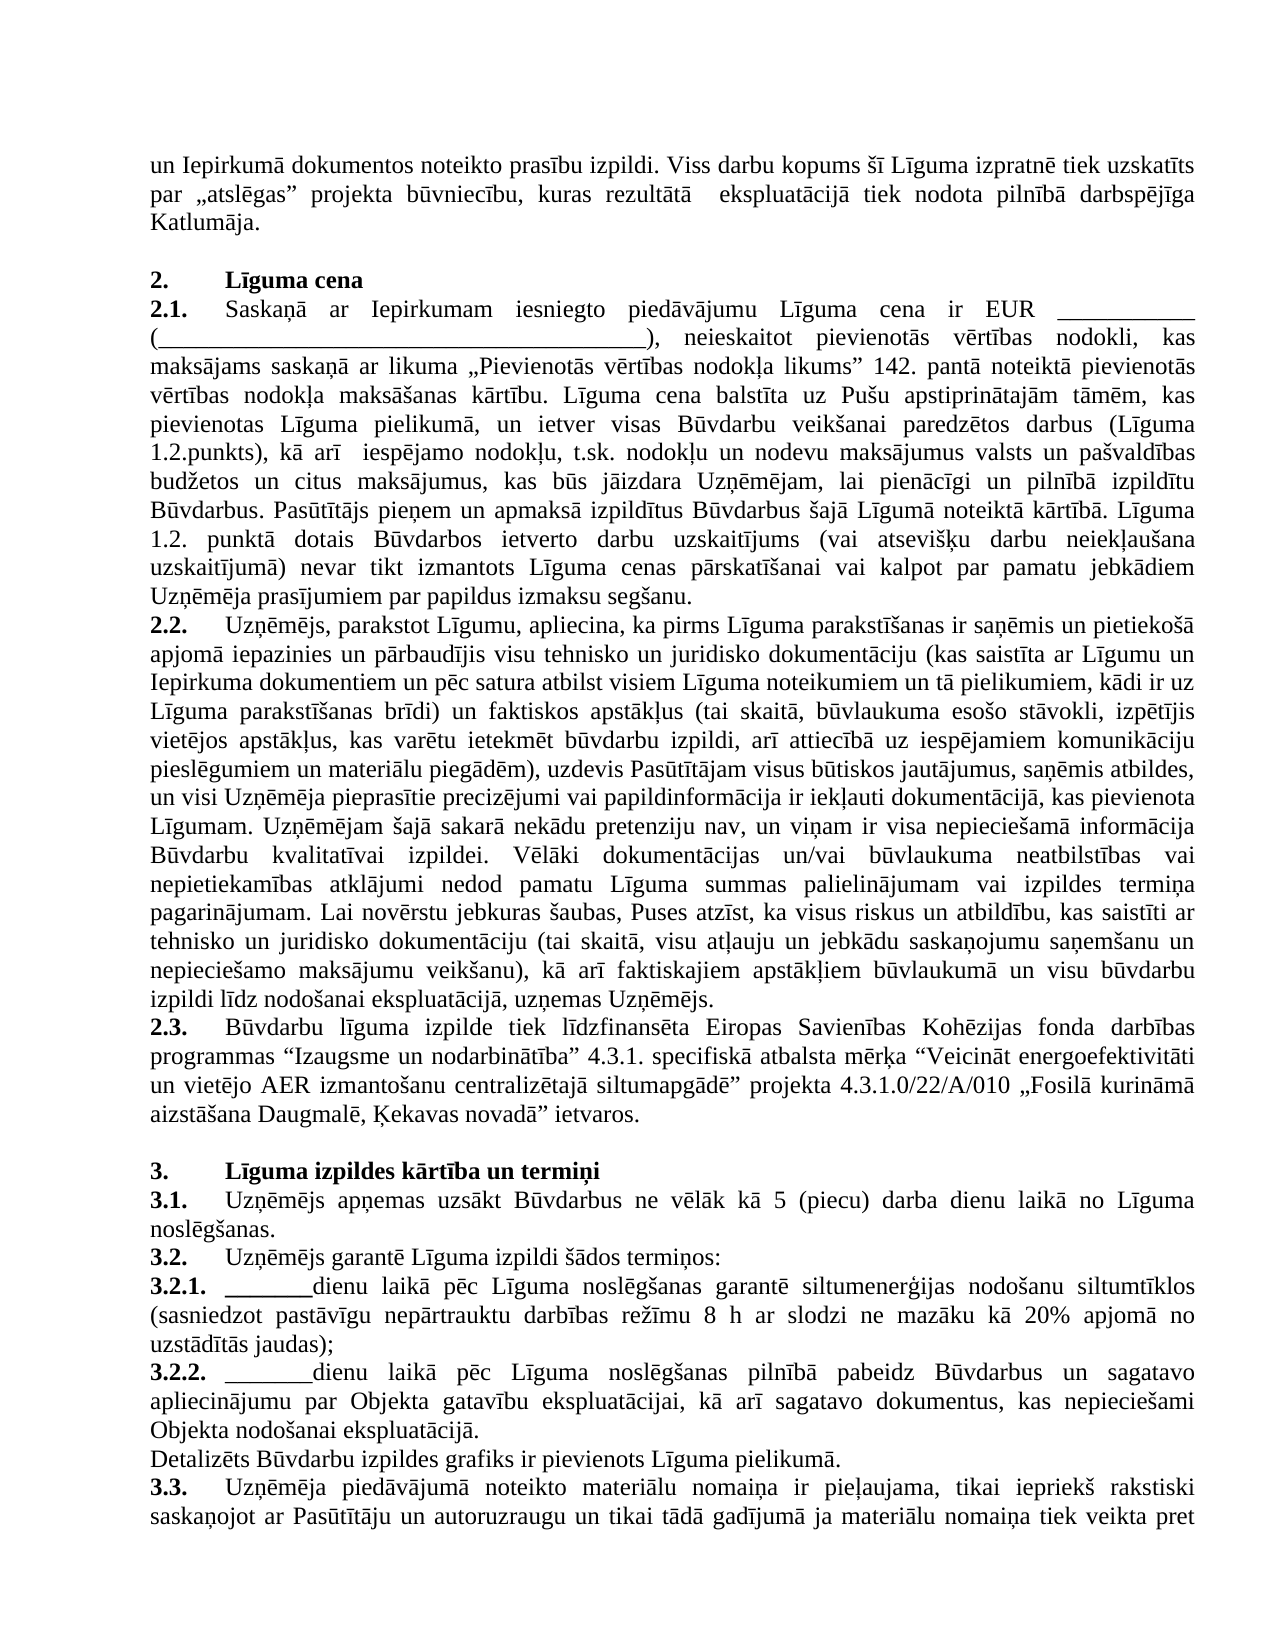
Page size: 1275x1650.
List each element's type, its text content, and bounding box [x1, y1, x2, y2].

text 3.2.1. _______dienu laikā pēc Līguma noslēgšanas garantē siltumenerģijas nodošanu siltumtīklos (sasniedzot pastāvīgu nepārtrauktu darbības režīmu 8 h ar slodzi ne mazāku kā 20% apjomā no uzstādītās jaudas); [150, 1271, 1196, 1357]
text Detalizēts Būvdarbu izpildes grafiks ir pievienots Līguma pielikumā. [150, 1444, 1196, 1472]
text 2.1. Saskaņā ar Iepirkumam iesniegto piedāvājumu Līguma cena ir EUR ___________ (_______________________________________), neieskaitot pievienotās vērtības nodokli, kas maksājams saskaņā ar likuma „Pievienotās vērtības nodokļa likums” 142. pantā noteiktā pievienotās vērtības nodokļa maksāšanas kārtību. Līguma cena balstīta uz Pušu apstiprinātajām tāmēm, kas pievienotas Līguma pielikumā, un ietver visas Būvdarbu veikšanai paredzētos darbus (Līguma 1.2.punkts), kā arī iespējamo nodokļu, t.sk. nodokļu un nodevu maksājumus valsts un pašvaldības budžetos un citus maksājumus, kas būs jāizdara Uzņēmējam, lai pienācīgi un pilnībā izpildītu Būvdarbus. Pasūtītājs pieņem un apmaksā izpildītus Būvdarbus šajā Līgumā noteiktā kārtībā. Līguma 1.2. punktā dotais Būvdarbos ietverto darbu uzskaitījums (vai atsevišķu darbu neiekļaušana uzskaitījumā) nevar tikt izmantots Līguma cenas pārskatīšanai vai kalpot par pamatu jebkādiem Uzņēmēja prasījumiem par papildus izmaksu segšanu. [150, 294, 1196, 610]
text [150, 150, 1196, 236]
text 3.1. Uzņēmējs apņemas uzsākt Būvdarbus ne vēlāk kā 5 (piecu) darba dienu laikā no Līguma noslēgšanas. [150, 1185, 1196, 1242]
text 2.3. Būvdarbu līguma izpilde tiek līdzfinansēta Eiropas Savienības Kohēzijas fonda darbības programmas “Izaugsme un nodarbinātība” 4.3.1. specifiskā atbalsta mērķa “Veicināt energoefektivitāti un vietējo AER izmantošanu centralizētajā siltumapgādē” projekta 4.3.1.0/22/A/010 „Fosilā kurināmā aizstāšana Daugmalē, Ķekavas novadā” ietvaros. [150, 1012, 1196, 1127]
text 3.2.2. _______dienu laikā pēc Līguma noslēgšanas pilnībā pabeidz Būvdarbus un sagatavo apliecinājumu par Objekta gatavību ekspluatācijai, kā arī sagatavo dokumentus, kas nepieciešami Objekta nodošanai ekspluatācijā. [150, 1357, 1196, 1444]
text 3.2. Uzņēmējs garantē Līguma izpildi šādos termiņos: [150, 1242, 1196, 1271]
text 2. Līguma cena [150, 265, 1196, 294]
text 2.2. Uzņēmējs, parakstot Līgumu, apliecina, ka pirms Līguma parakstīšanas ir saņēmis un pietiekošā apjomā iepazinies un pārbaudījis visu tehnisko un juridisko dokumentāciju (kas saistīta ar Līgumu un Iepirkuma dokumentiem un pēc satura atbilst visiem Līguma noteikumiem un tā pielikumiem, kādi ir uz Līguma parakstīšanas brīdi) un faktiskos apstākļus (tai skaitā, būvlaukuma esošo stāvokli, izpētījis vietējos apstākļus, kas varētu ietekmēt būvdarbu izpildi, arī attiecībā uz iespējamiem komunikāciju pieslēgumiem un materiālu piegādēm), uzdevis Pasūtītājam visus būtiskos jautājumus, saņēmis atbildes, un visi Uzņēmēja pieprasītie precizējumi vai papildinformācija ir iekļauti dokumentācijā, kas pievienota Līgumam. Uzņēmējam šajā sakarā nekādu pretenziju nav, un viņam ir visa nepieciešamā informācija Būvdarbu kvalitatīvai izpildei. Vēlāki dokumentācijas un/vai būvlaukuma neatbilstības vai nepietiekamības atklājumi nedod pamatu Līguma summas palielinājumam vai izpildes termiņa pagarinājumam. Lai novērstu jebkuras šaubas, Puses atzīst, ka visus riskus un atbildību, kas saistīti ar tehnisko un juridisko dokumentāciju (tai skaitā, visu atļauju un jebkādu saskaņojumu saņemšanu un nepieciešamo maksājumu veikšanu), kā arī faktiskajiem apstākļiem būvlaukumā un visu būvdarbu izpildi līdz nodošanai ekspluatācijā, uzņemas Uzņēmējs. [150, 610, 1196, 1012]
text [150, 1472, 1196, 1530]
text 3. Līguma izpildes kārtība un termiņi [150, 1156, 1196, 1185]
